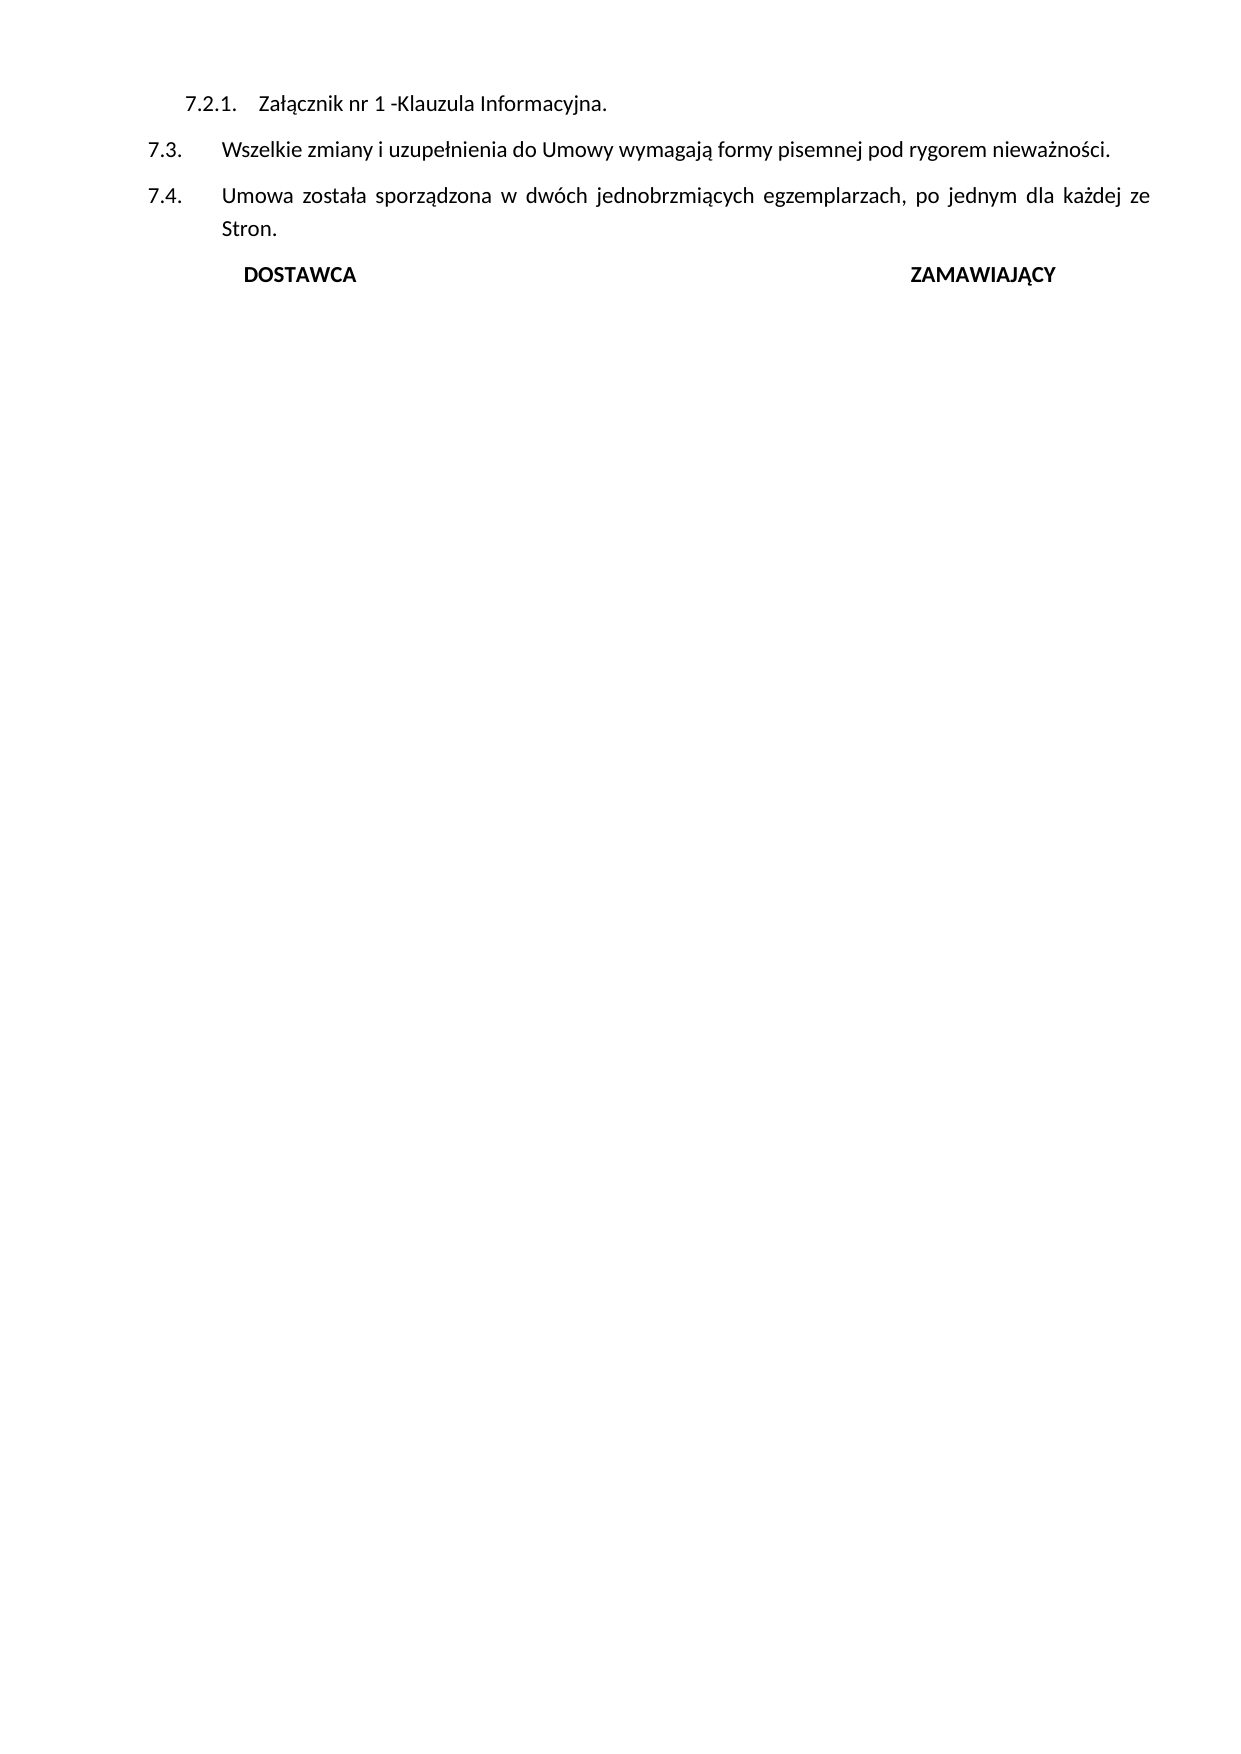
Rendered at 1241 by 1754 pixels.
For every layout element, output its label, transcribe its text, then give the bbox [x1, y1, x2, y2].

text DOSTAWCA ZAMAWIAJĄCY [148, 260, 1152, 288]
subtitle Wszelkie zmiany i uzupełnienia do Umowy wymagają formy pisemnej pod rygorem nieważności. [148, 135, 1152, 163]
subtitle Załącznik nr 1 -Klauzula Informacyjna. [185, 89, 1152, 117]
subtitle Umowa została sporządzona w dwóch jednobrzmiących egzemplarzach, po jednym dla każdej ze Stron. [148, 181, 1152, 242]
